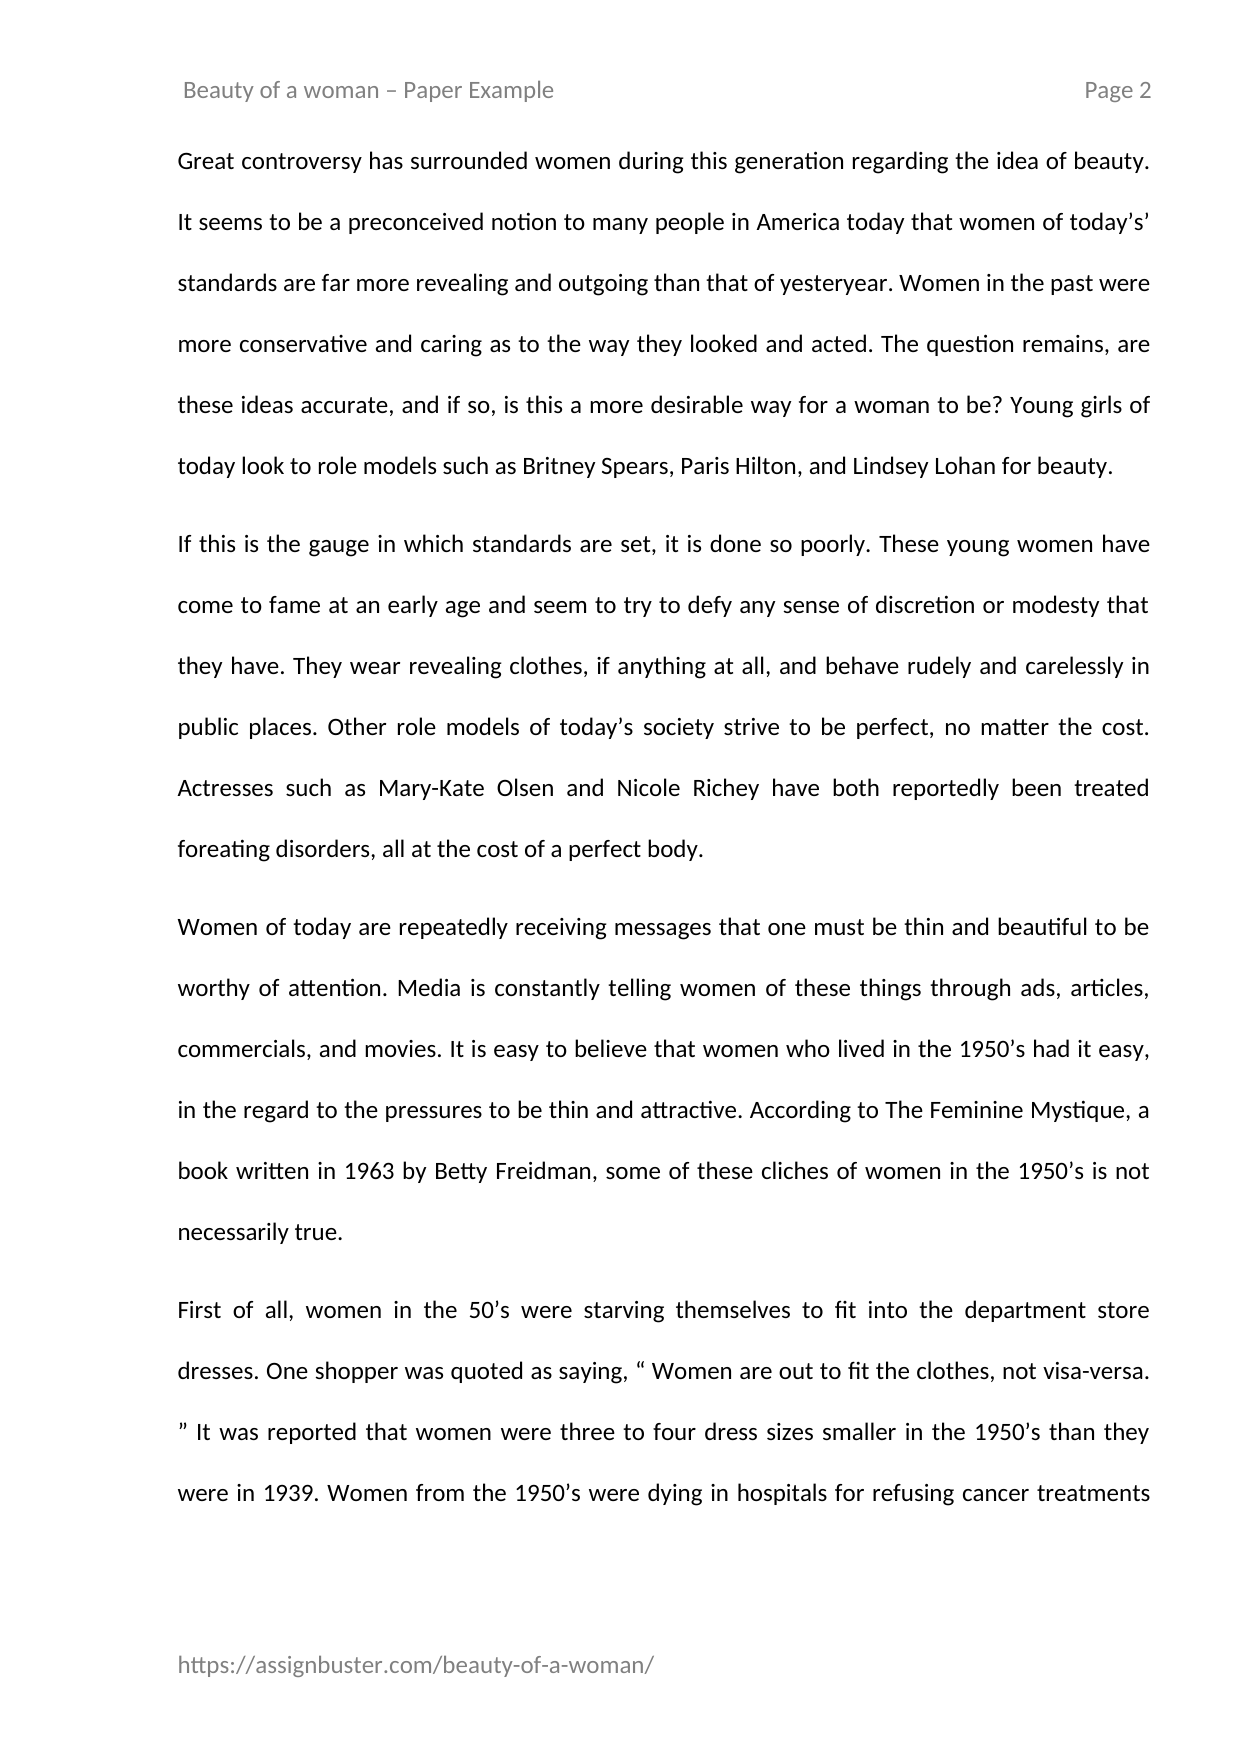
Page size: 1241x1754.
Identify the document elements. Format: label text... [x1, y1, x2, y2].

text If this is the gauge in which standards are set, it is done so poorly. These young women have come to fame at an early age and seem to try to defy any sense of discretion or modesty that they have. They wear revealing clothes, if anything at all, and behave rudely and carelessly in public places. Other role models of today’s society strive to be perfect, no matter the cost. Actresses such as Mary-Kate Olsen and Nicole Richey have both reportedly been treated foreating disorders, all at the cost of a perfect body. [177, 528, 1152, 864]
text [177, 1294, 1152, 1507]
text Women of today are repeatedly receiving messages that one must be thin and beautiful to be worthy of attention. Media is constantly telling women of these things through ads, articles, commercials, and movies. It is easy to believe that women who lived in the 1950’s had it easy, in the regard to the pressures to be thin and attractive. According to The Feminine Mystique, a book written in 1963 by Betty Freidman, some of these cliches of women in the 1950’s is not necessarily true. [177, 911, 1152, 1247]
text Great controversy has surrounded women during this generation regarding the idea of beauty. It seems to be a preconceived notion to many people in America today that women of today’s’ standards are far more revealing and outgoing than that of yesteryear. Women in the past were more conservative and caring as to the way they looked and acted. The question remains, are these ideas accurate, and if so, is this a more desirable way for a woman to be? Young girls of today look to role models such as Britney Spears, Paris Hilton, and Lindsey Lohan for beauty. [177, 145, 1152, 481]
